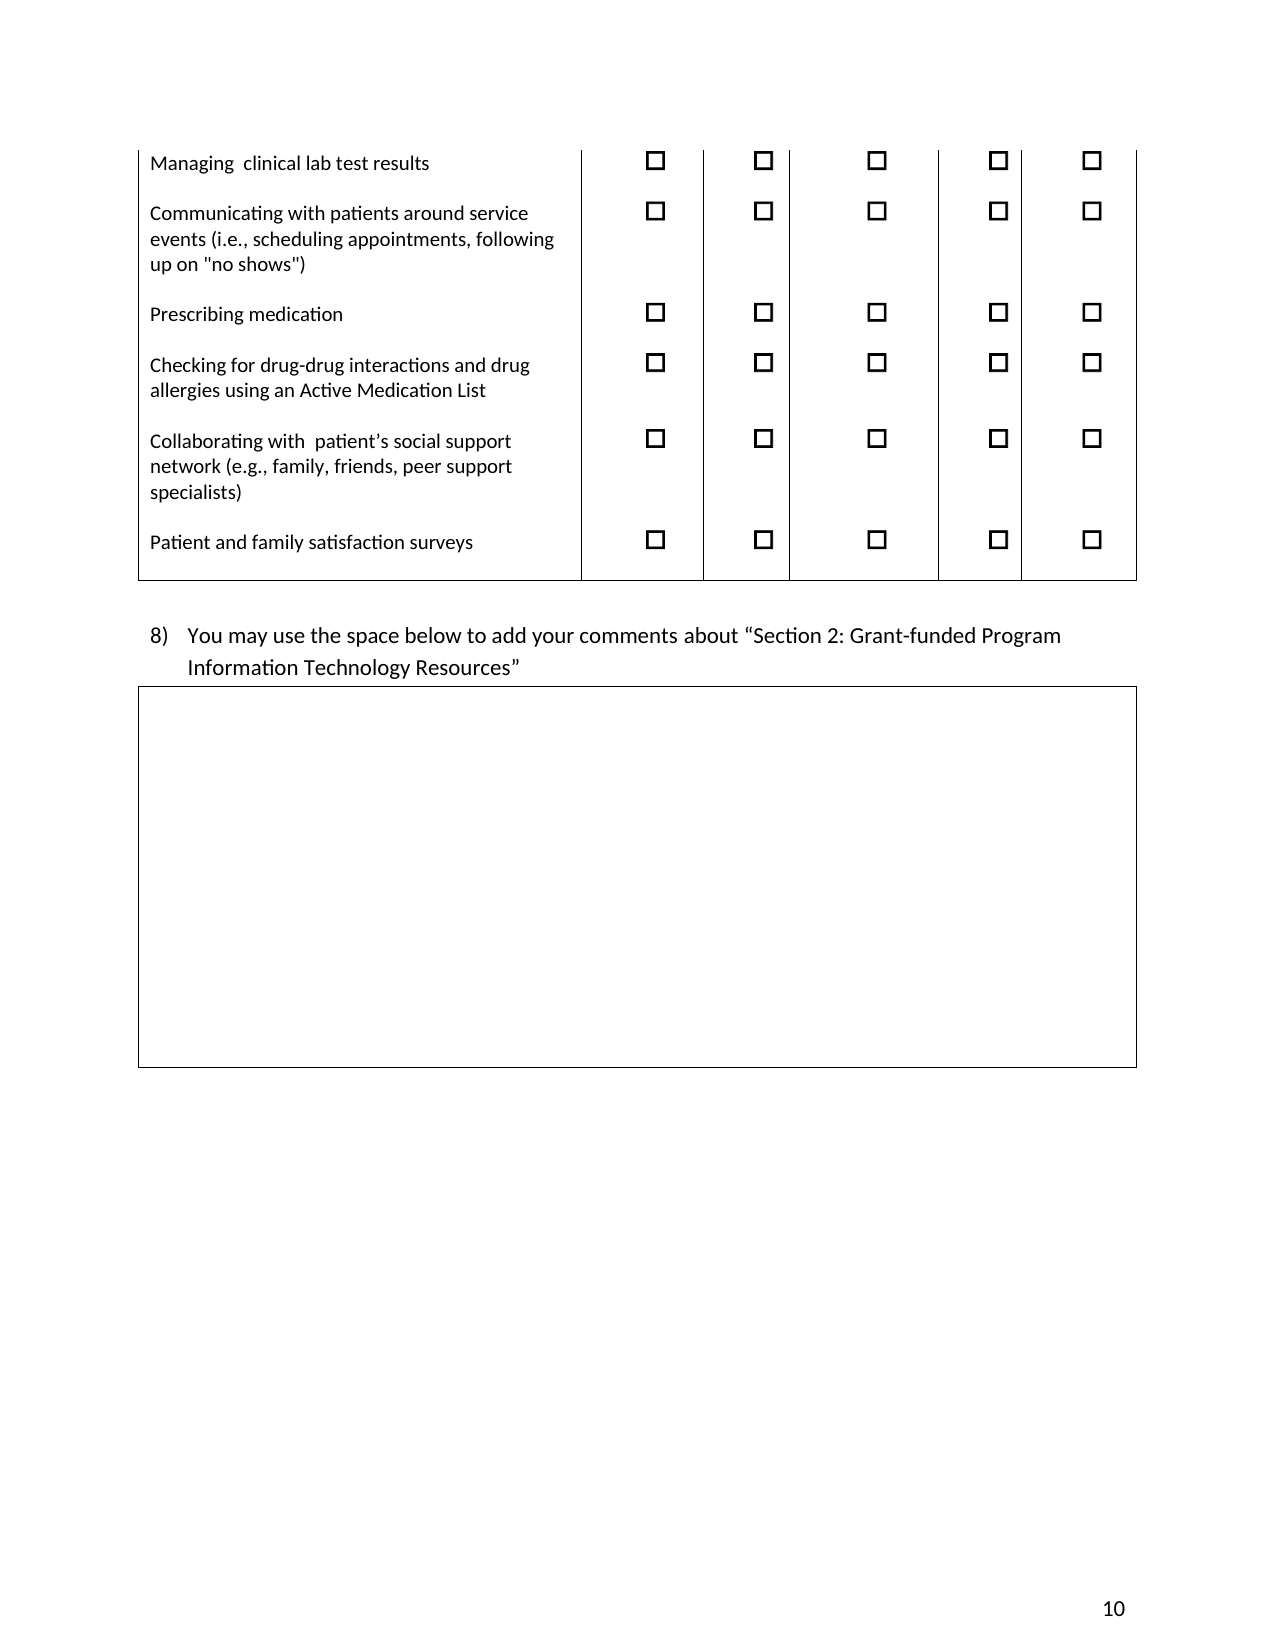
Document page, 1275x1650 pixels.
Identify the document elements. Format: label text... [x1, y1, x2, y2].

table_cell Collaborating with patient’s social support network (e.g., family, friends, peer support specialists) [139, 428, 581, 529]
table_cell [1022, 200, 1136, 302]
table_cell [939, 302, 1021, 352]
table_cell [939, 200, 1021, 302]
table_cell [939, 352, 1021, 428]
table_cell [1022, 302, 1136, 352]
table_cell [939, 150, 1021, 200]
table_cell [1022, 529, 1136, 580]
table_cell [1022, 428, 1136, 529]
table_cell Checking for drug-drug interactions and drug allergies using an Active Medication List [139, 352, 581, 428]
table_cell [582, 428, 703, 529]
table_cell [704, 352, 789, 428]
table_cell [939, 529, 1021, 580]
table_cell [790, 352, 938, 428]
table_cell [790, 529, 938, 580]
table_cell [582, 200, 703, 302]
table_cell [704, 150, 789, 200]
table_cell [790, 302, 938, 352]
table_cell [704, 428, 789, 529]
table_cell [704, 200, 789, 302]
table_cell [582, 150, 703, 200]
table_cell [939, 428, 1021, 529]
table_cell [790, 200, 938, 302]
table_header [139, 687, 1136, 1067]
list You may use the space below to add your comments about “Section 2: Grant-funded Program Information Technology Resources” [150, 621, 1125, 681]
table_cell Managing clinical lab test results [139, 150, 581, 200]
table_cell [790, 428, 938, 529]
table_cell Patient and family satisfaction surveys [139, 529, 581, 580]
table_cell [1022, 150, 1136, 200]
table_cell [704, 529, 789, 580]
table_cell [790, 150, 938, 200]
table_cell [704, 302, 789, 352]
table_cell Prescribing medication [139, 302, 581, 352]
table_cell Communicating with patients around service events (i.e., scheduling appointments, following up on "no shows") [139, 200, 581, 302]
table_cell [1022, 352, 1136, 428]
table_cell [582, 352, 703, 428]
table_cell [582, 529, 703, 580]
table_cell [582, 302, 703, 352]
